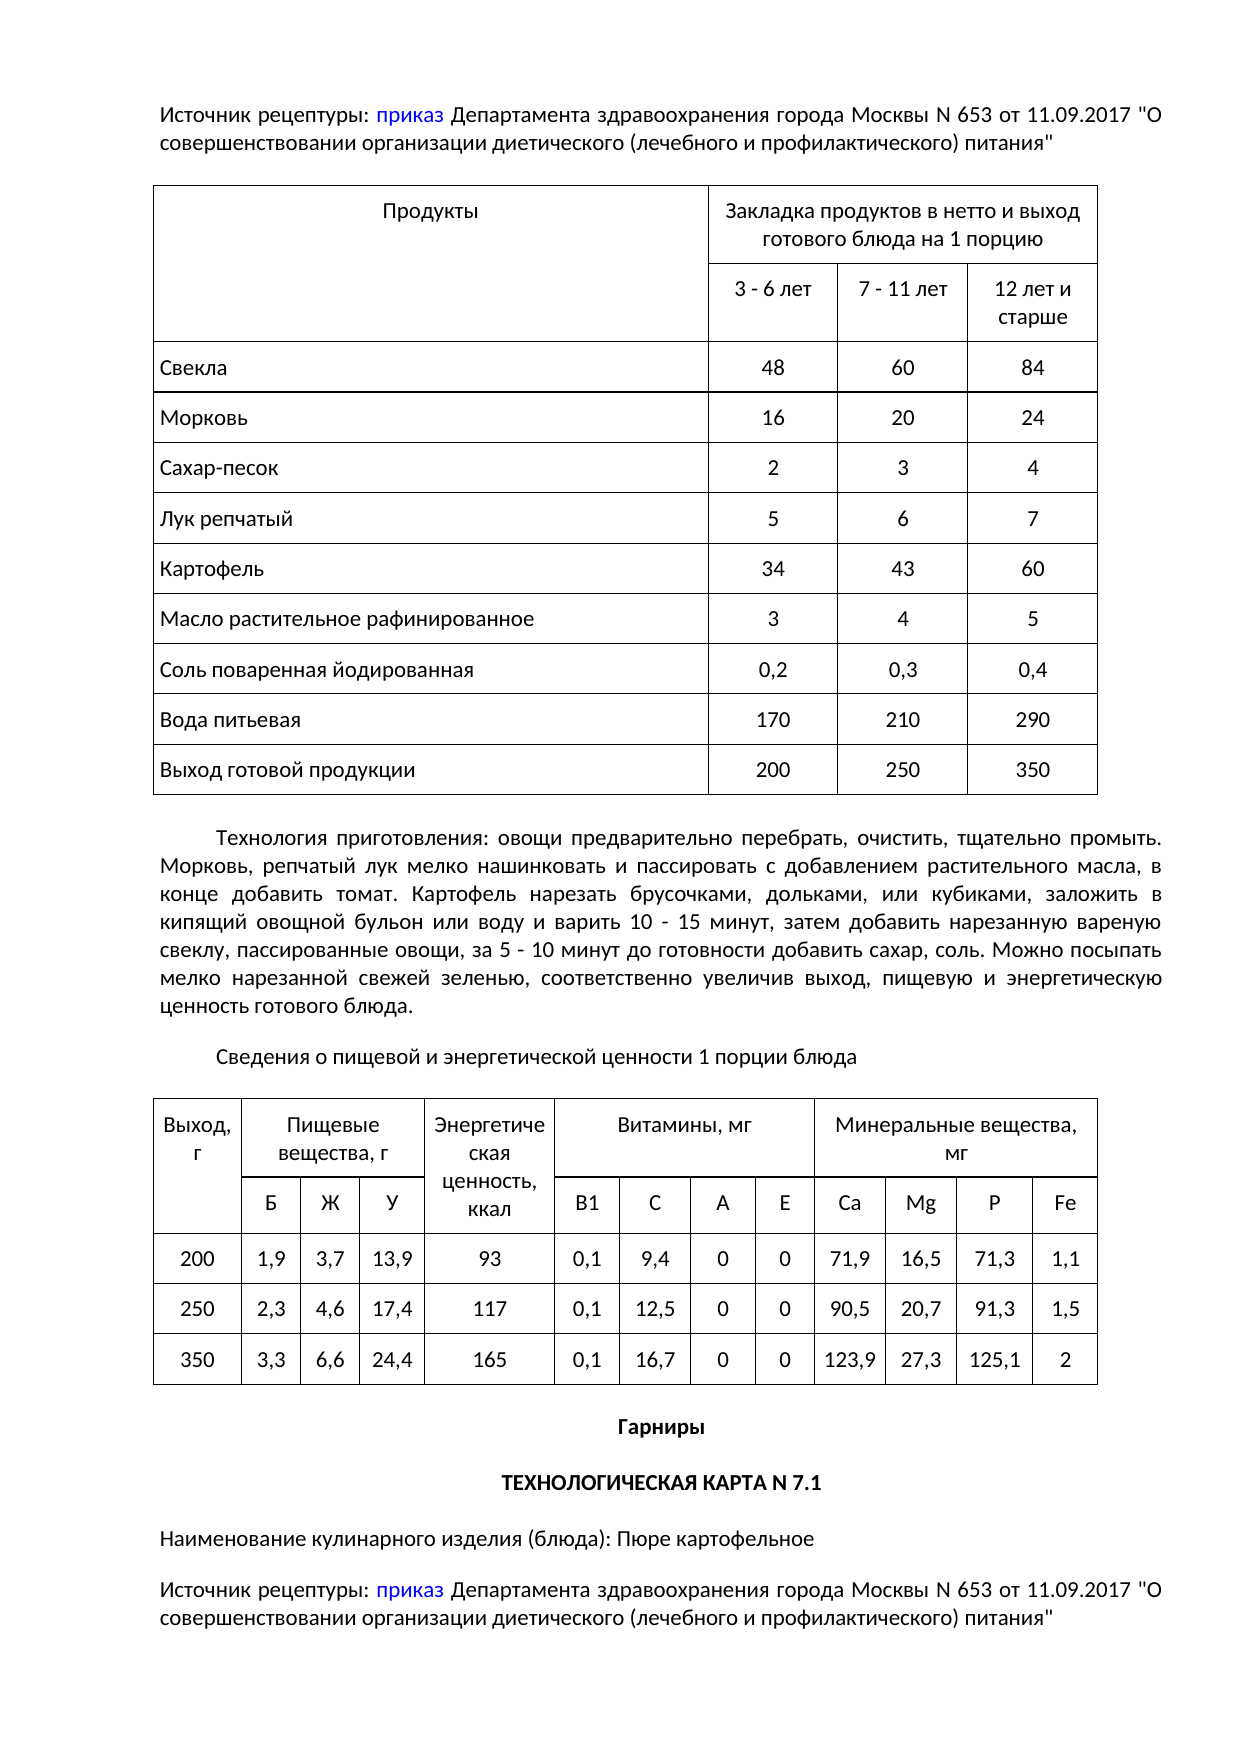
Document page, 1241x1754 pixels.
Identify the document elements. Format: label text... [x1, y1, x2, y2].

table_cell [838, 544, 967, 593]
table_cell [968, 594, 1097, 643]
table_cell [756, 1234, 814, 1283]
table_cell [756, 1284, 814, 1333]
title Гарниры [159, 1412, 1163, 1441]
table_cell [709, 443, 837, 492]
title ТЕХНОЛОГИЧЕСКАЯ КАРТА N 7.1 [159, 1468, 1163, 1497]
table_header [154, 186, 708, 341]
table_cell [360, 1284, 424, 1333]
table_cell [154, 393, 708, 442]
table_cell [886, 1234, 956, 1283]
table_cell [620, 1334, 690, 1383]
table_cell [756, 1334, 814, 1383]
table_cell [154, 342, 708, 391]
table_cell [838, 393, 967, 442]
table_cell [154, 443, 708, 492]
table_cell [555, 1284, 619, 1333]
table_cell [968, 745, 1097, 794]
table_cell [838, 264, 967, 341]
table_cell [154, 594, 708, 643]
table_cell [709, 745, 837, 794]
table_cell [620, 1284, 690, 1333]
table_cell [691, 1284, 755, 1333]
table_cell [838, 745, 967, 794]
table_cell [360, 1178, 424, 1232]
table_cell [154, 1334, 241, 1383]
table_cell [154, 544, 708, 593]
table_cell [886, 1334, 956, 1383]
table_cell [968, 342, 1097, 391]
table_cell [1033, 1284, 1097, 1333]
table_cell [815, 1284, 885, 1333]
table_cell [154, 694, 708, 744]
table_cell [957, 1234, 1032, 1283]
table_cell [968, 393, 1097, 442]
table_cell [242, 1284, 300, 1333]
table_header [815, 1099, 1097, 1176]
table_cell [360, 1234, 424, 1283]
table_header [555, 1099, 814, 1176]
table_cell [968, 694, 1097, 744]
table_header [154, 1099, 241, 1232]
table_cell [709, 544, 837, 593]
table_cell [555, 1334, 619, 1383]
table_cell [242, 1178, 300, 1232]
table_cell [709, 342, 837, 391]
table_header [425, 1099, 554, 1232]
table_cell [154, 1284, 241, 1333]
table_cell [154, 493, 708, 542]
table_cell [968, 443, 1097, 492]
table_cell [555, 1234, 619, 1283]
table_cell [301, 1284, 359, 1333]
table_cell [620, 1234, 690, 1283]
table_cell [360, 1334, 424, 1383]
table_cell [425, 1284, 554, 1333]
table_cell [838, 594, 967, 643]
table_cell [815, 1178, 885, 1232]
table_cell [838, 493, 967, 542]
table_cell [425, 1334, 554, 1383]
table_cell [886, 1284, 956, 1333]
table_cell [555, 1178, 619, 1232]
text Источник рецептуры: приказ Департамента здравоохранения города Москвы N 653 от 11.09.2017 "О совершенствовании организации диетического (лечебного и профилактического) питания" [159, 100, 1163, 156]
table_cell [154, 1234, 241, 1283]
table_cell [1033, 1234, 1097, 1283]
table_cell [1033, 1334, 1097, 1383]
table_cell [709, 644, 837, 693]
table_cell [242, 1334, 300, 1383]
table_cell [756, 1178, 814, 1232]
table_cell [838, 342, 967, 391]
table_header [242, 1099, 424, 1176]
text Наименование кулинарного изделия (блюда): Пюре картофельное [159, 1524, 1163, 1553]
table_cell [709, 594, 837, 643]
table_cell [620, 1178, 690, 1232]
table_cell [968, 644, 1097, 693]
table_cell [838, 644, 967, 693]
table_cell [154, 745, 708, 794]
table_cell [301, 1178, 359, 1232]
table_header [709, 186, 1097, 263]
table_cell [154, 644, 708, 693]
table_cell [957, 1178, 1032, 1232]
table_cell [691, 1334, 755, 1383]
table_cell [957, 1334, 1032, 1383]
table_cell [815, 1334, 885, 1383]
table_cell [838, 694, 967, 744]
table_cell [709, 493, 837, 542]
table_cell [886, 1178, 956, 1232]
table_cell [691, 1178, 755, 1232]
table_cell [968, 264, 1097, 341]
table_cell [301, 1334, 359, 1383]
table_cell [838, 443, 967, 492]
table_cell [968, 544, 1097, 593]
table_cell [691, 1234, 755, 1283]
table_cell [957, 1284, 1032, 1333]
text Сведения о пищевой и энергетической ценности 1 порции блюда [159, 1042, 1163, 1070]
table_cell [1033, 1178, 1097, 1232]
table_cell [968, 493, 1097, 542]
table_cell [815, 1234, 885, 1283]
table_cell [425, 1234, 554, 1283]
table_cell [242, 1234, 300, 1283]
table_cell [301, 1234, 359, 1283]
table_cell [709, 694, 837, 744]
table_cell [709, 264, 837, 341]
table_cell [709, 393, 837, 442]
text Источник рецептуры: приказ Департамента здравоохранения города Москвы N 653 от 11.09.2017 "О совершенствовании организации диетического (лечебного и профилактического) питания" [159, 1576, 1163, 1632]
text Технология приготовления: овощи предварительно перебрать, очистить, тщательно промыть. Морковь, репчатый лук мелко нашинковать и пассировать с добавлением растительного масла, в конце добавить томат. Картофель нарезать брусочками, дольками, или кубиками, заложить в кипящий овощной бульон или воду и варить 10 - 15 минут, затем добавить нарезанную вареную свеклу, пассированные овощи, за 5 - 10 минут до готовности добавить сахар, соль. Можно посыпать мелко нарезанной свежей зеленью, соответственно увеличив выход, пищевую и энергетическую ценность готового блюда. [159, 823, 1163, 1019]
